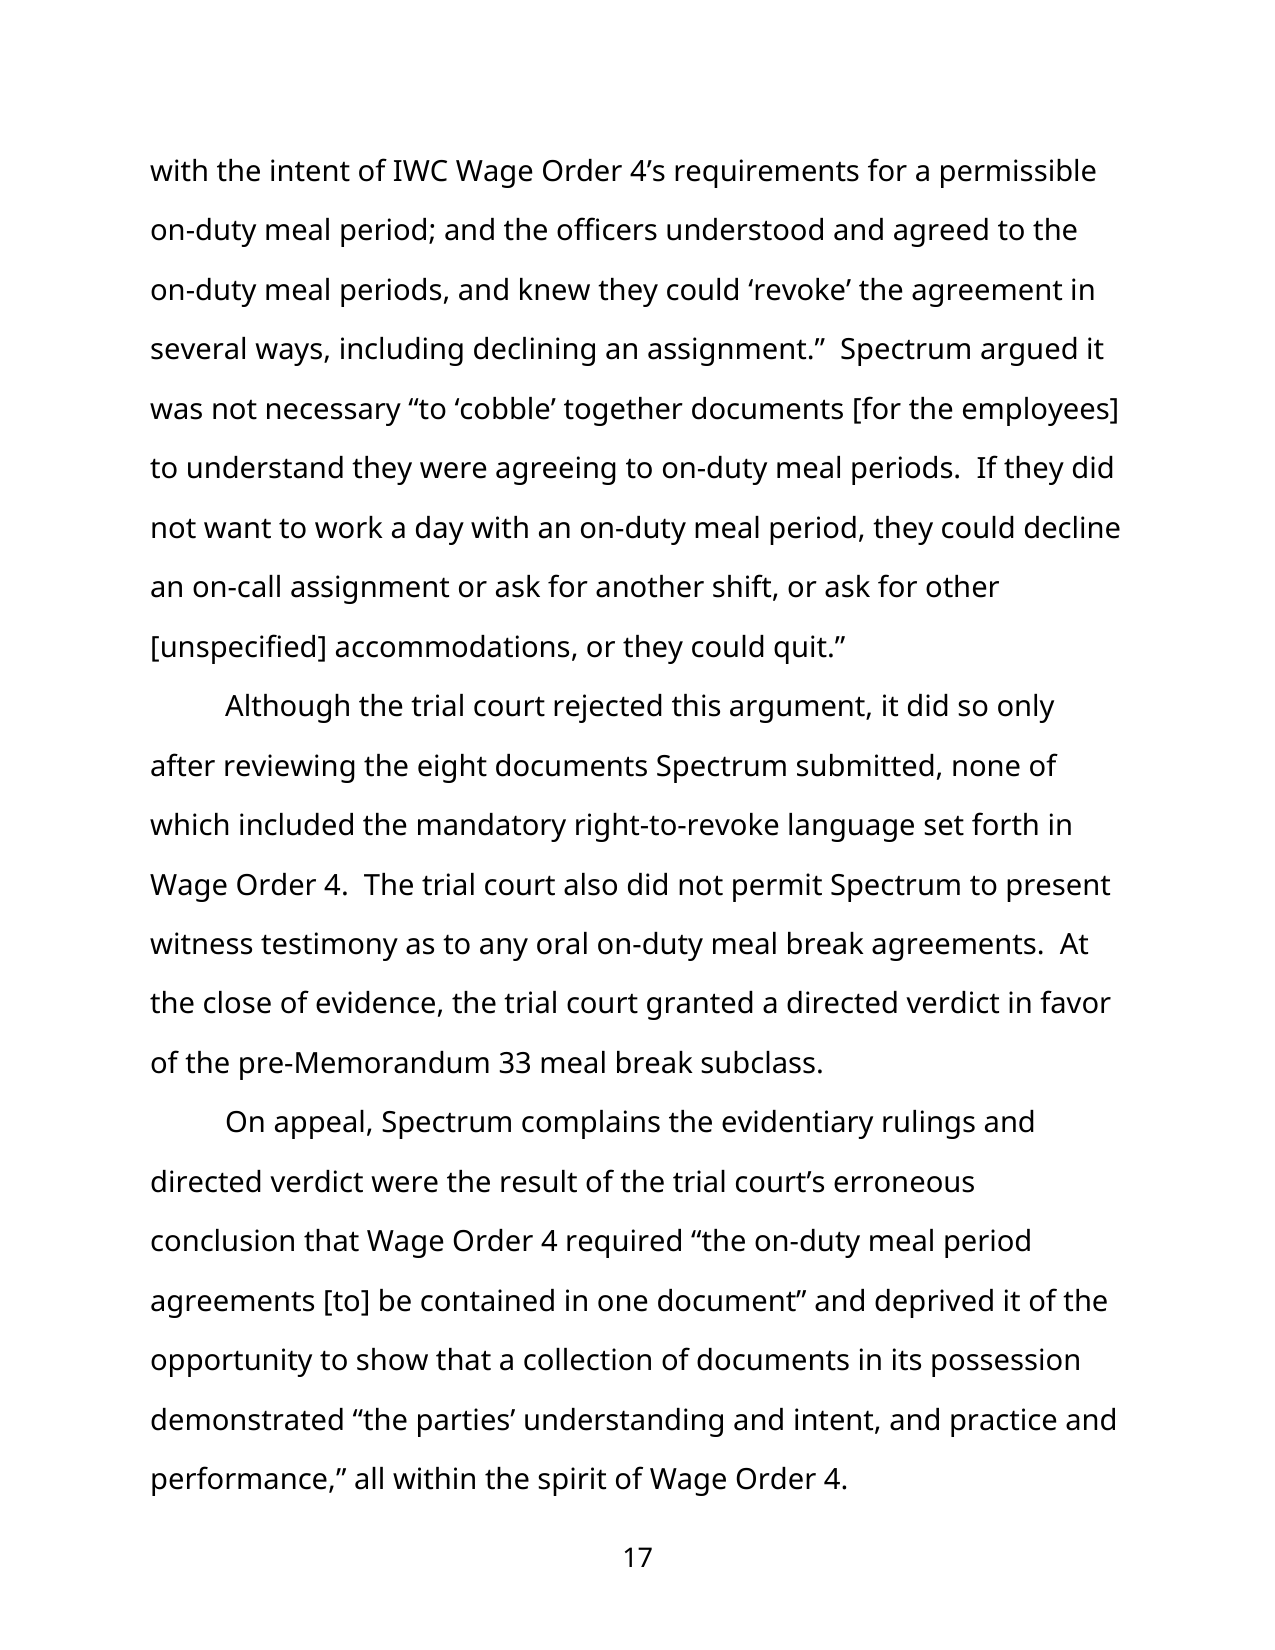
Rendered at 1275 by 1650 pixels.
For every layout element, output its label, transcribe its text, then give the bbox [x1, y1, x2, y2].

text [150, 150, 1125, 666]
text Although the trial court rejected this argument, it did so only after reviewing the eight documents Spectrum submitted, none of which included the mandatory right-to-revoke language set forth in Wage Order 4. The trial court also did not permit Spectrum to present witness testimony as to any oral on-duty meal break agreements. At the close of evidence, the trial court granted a directed verdict in favor of the pre-Memorandum 33 meal break subclass. [150, 685, 1125, 1082]
text On appeal, Spectrum complains the evidentiary rulings and directed verdict were the result of the trial court’s erroneous conclusion that Wage Order 4 required “the on-duty meal period agreements [to] be contained in one document” and deprived it of the opportunity to show that a collection of documents in its possession demonstrated “the parties’ understanding and intent, and practice and performance,” all within the spirit of Wage Order 4. [150, 1102, 1125, 1498]
